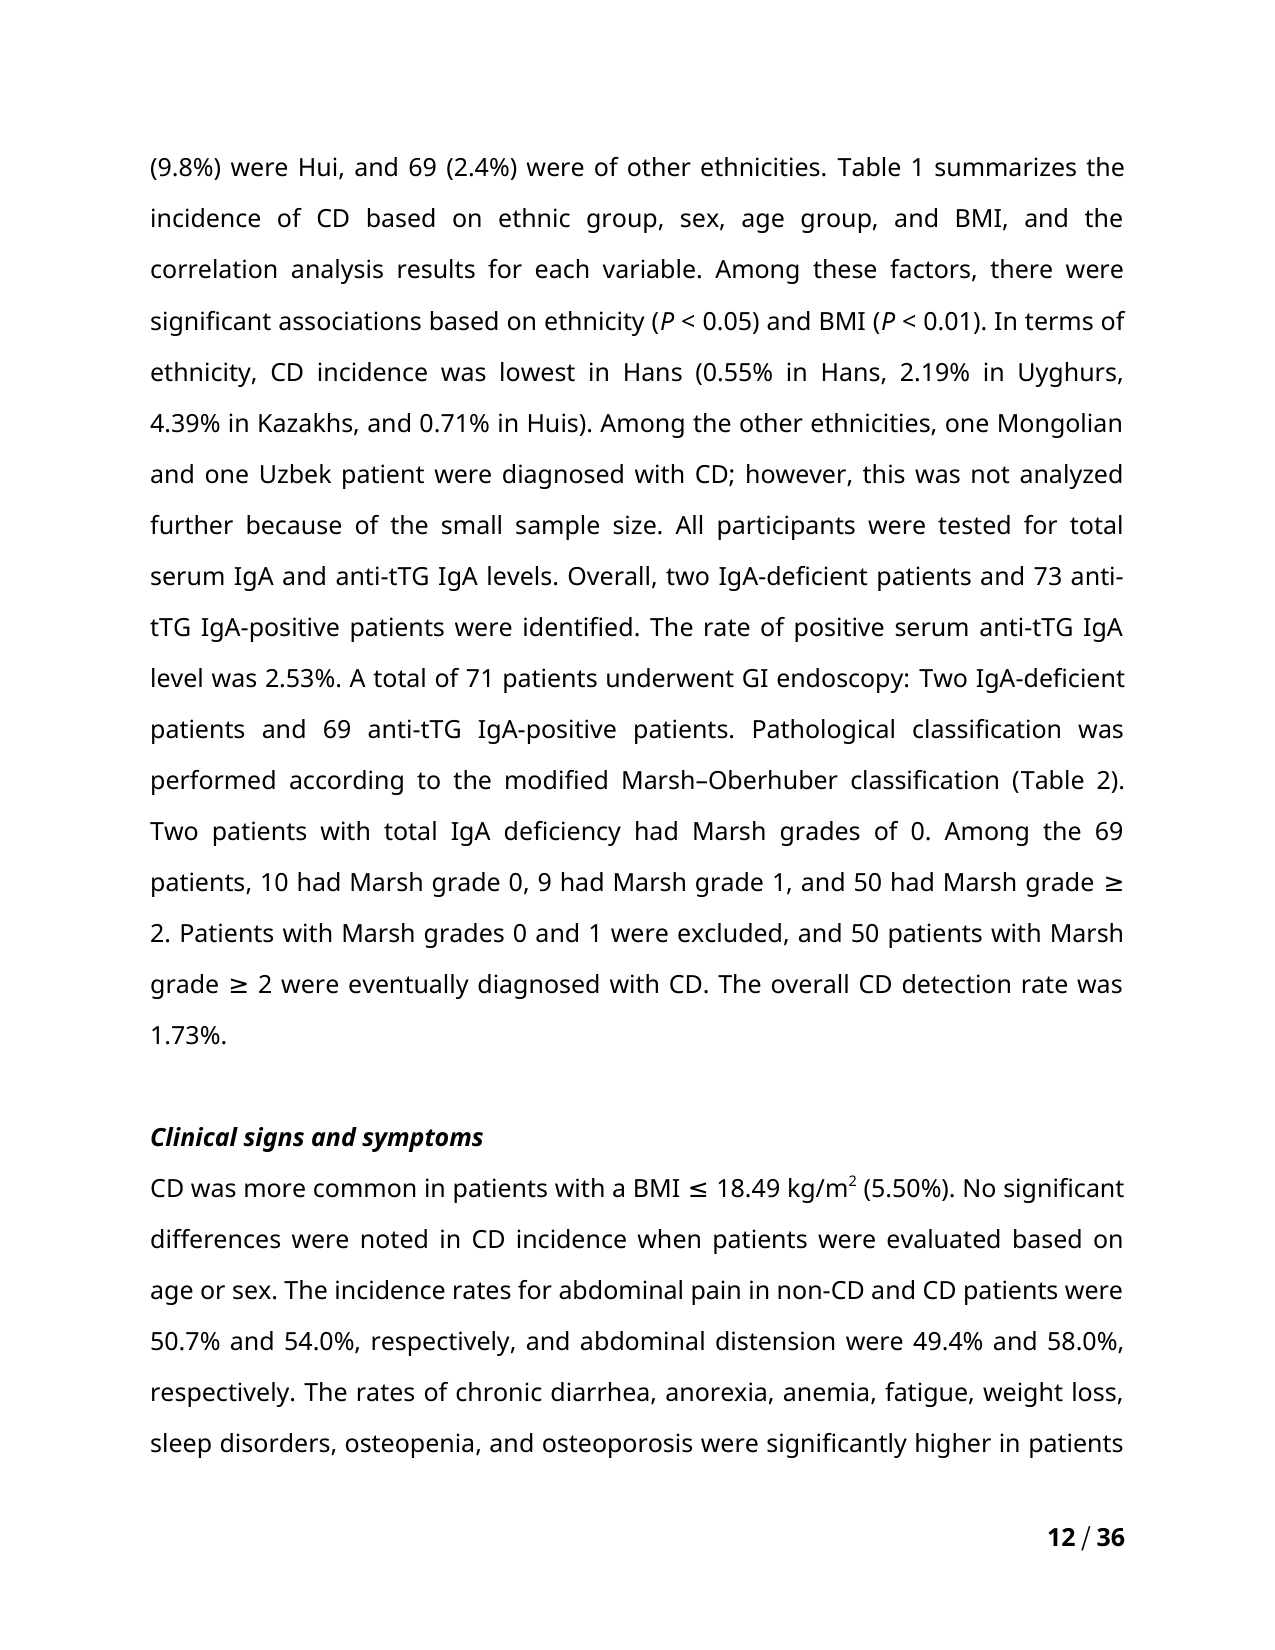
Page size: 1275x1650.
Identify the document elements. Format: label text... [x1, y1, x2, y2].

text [150, 150, 1125, 1052]
text Clinical signs and symptoms [150, 1120, 1125, 1154]
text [150, 1171, 1125, 1460]
